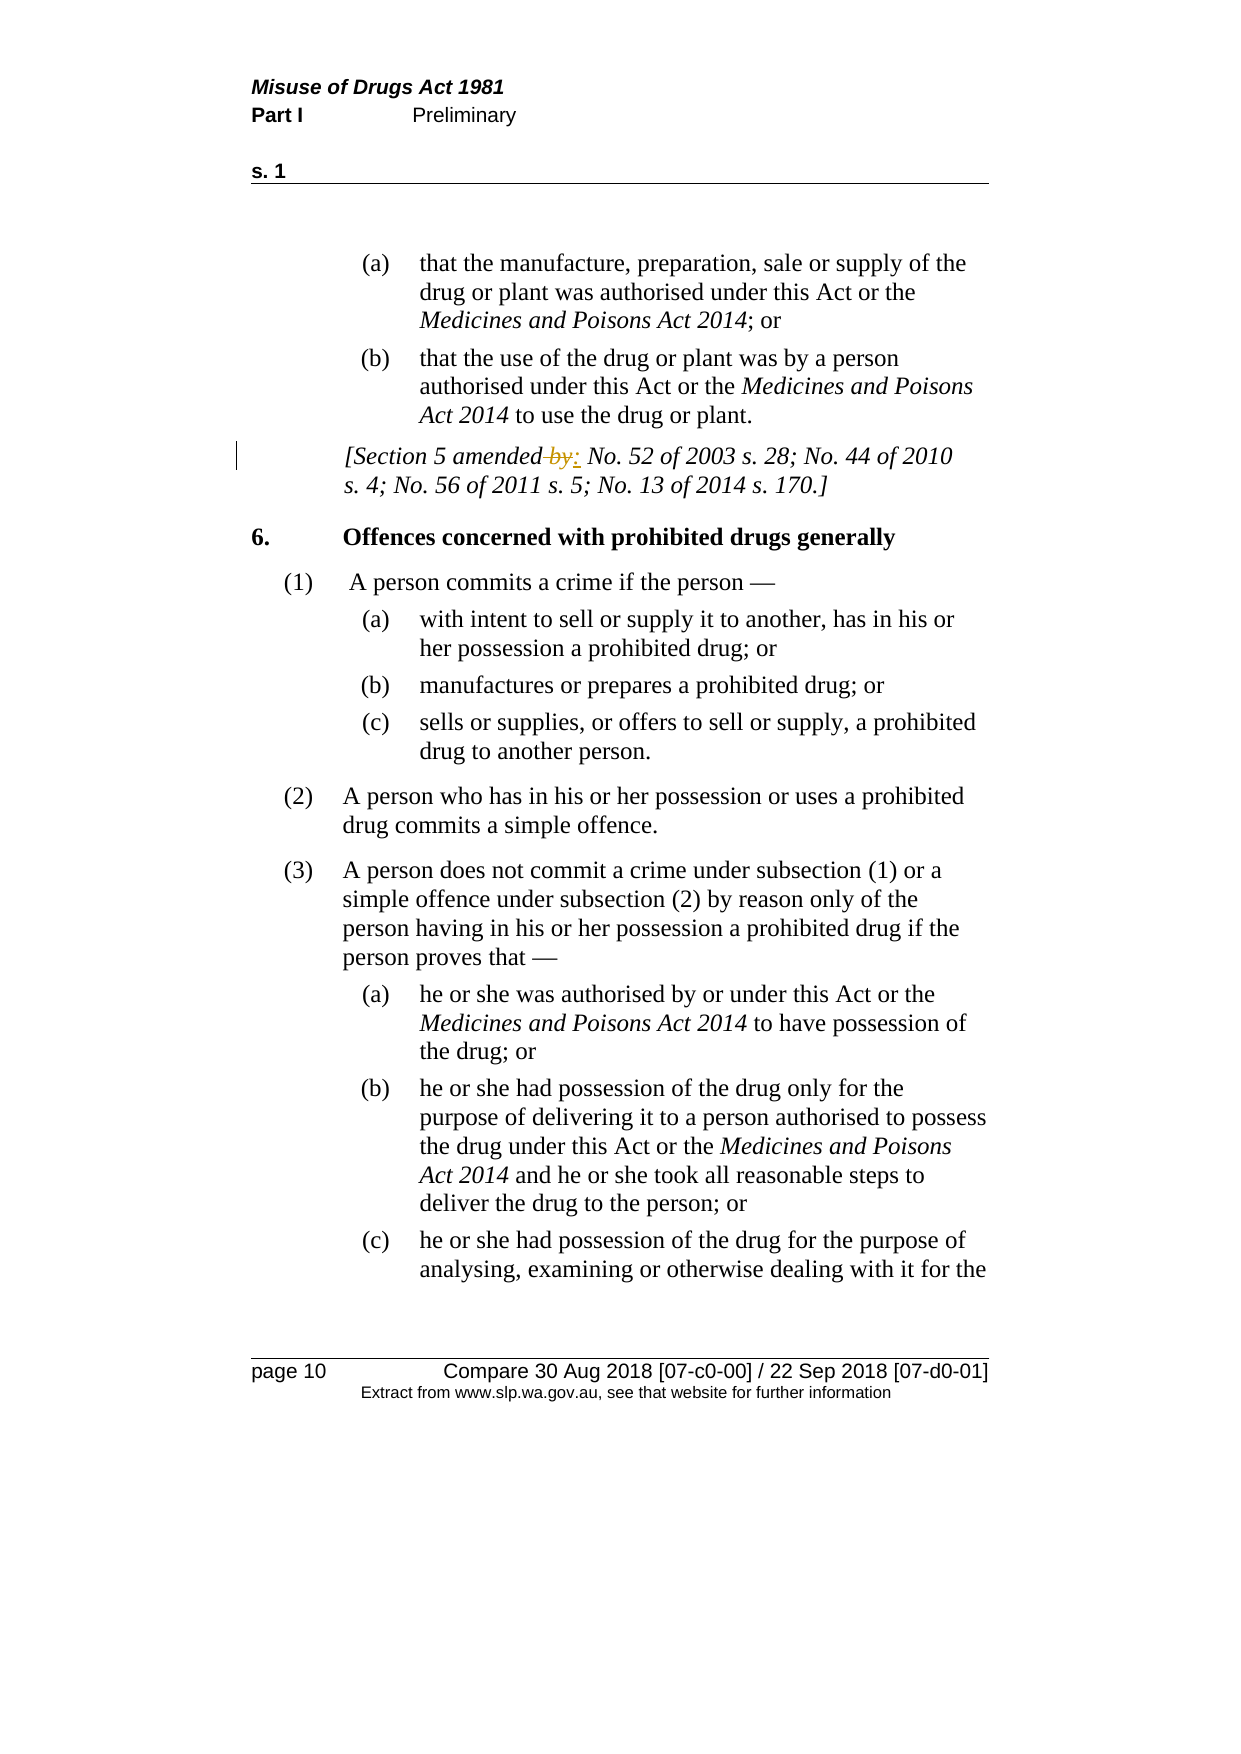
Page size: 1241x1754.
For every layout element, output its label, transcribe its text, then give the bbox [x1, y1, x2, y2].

text (b) that the use of the drug or plant was by a person authorised under this Act or the Medicines and Poisons Act 2014 to use the drug or plant. [251, 343, 989, 429]
text (a) with intent to sell or supply it to another, has in his or her possession a prohibited drug; or [251, 604, 989, 662]
text (a) he or she was authorised by or under this Act or the Medicines and Poisons Act 2014 to have possession of the drug; or [251, 979, 989, 1065]
subtitle 6. Offences concerned with prohibited drugs generally [251, 522, 989, 551]
text [Section 5 amended No. 52 of 2003 s. 28; No. 44 of 2010 s. 4; No. 56 of 2011 s. 5; No. 13 of 2014 s. 170.] [251, 441, 989, 499]
text (3) A person does not commit a crime under subsection (1) or a simple offence under subsection (2) by reason only of the person having in his or her possession a prohibited drug if the person proves that — [251, 856, 989, 971]
text (c) sells or supplies, or offers to sell or supply, a prohibited drug to another person. [251, 707, 989, 765]
text (2) A person who has in his or her possession or uses a prohibited drug commits a simple offence. [251, 781, 989, 839]
text (1) A person commits a crime if the person — [251, 567, 989, 596]
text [251, 1226, 989, 1283]
text (b) he or she had possession of the drug only for the purpose of delivering it to a person authorised to possess the drug under this Act or the Medicines and Poisons Act 2014 and he or she took all reasonable steps to deliver the drug to the person; or [251, 1073, 989, 1217]
text (b) manufactures or prepares a prohibited drug; or [251, 670, 989, 699]
text (a) that the manufacture, preparation, sale or supply of the drug or plant was authorised under this Act or the Medicines and Poisons Act 2014; or [251, 248, 989, 334]
